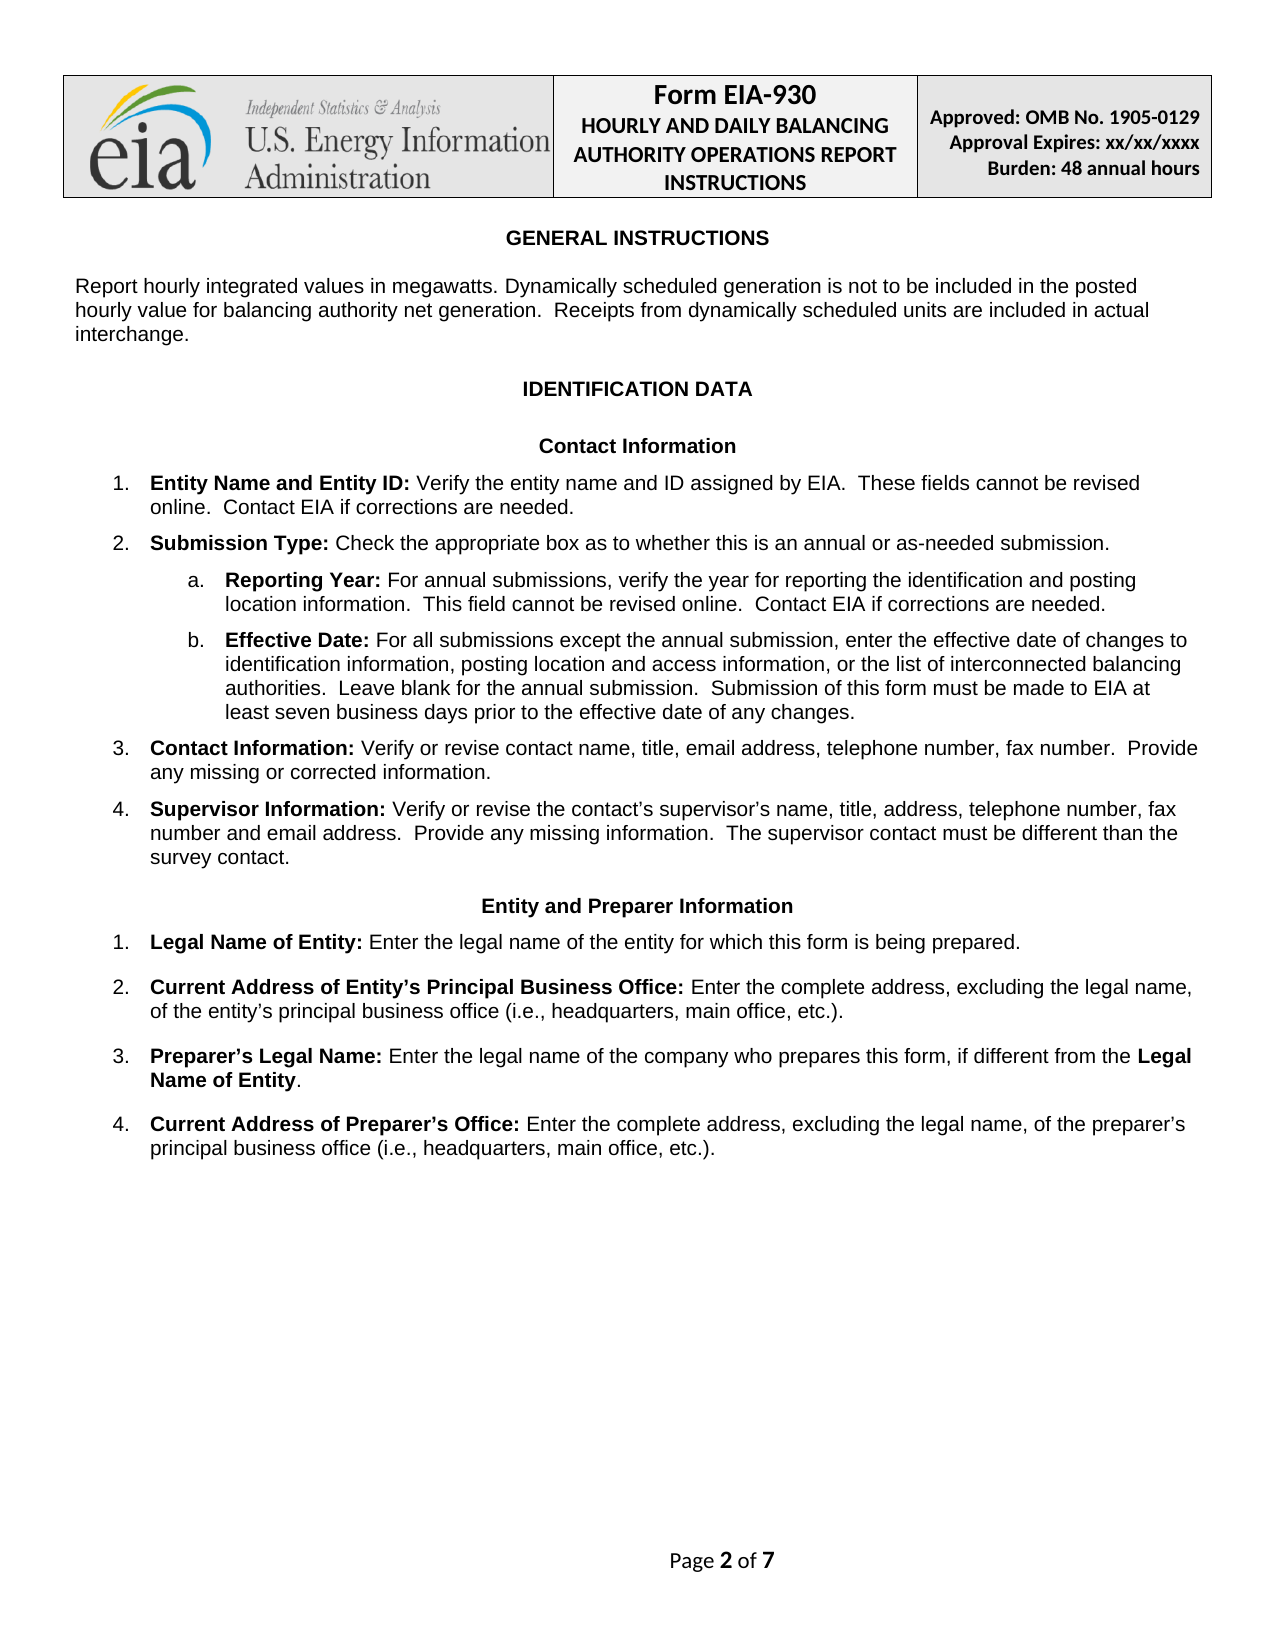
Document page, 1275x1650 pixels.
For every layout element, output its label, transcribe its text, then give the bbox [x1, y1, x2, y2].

list Preparer’s Legal Name: Enter the legal name of the company who prepares this form, if different from the Legal Name of Entity. [112, 1043, 1200, 1091]
list IDENTIFICATION DATA [75, 376, 1200, 400]
text GENERAL INSTRUCTIONS [75, 226, 1200, 250]
list Legal Name of Entity: Enter the legal name of the entity for which this form is being prepared. [112, 930, 1200, 954]
list Reporting Year: For annual submissions, verify the year for reporting the identification and posting location information. This field cannot be revised online. Contact EIA if corrections are needed. [187, 567, 1200, 615]
list Current Address of Preparer’s Office: Enter the complete address, excluding the legal name, of the preparer’s principal business office (i.e., headquarters, main office, etc.). [112, 1112, 1200, 1160]
text Entity and Preparer Information [75, 893, 1200, 917]
text Contact Information [75, 434, 1200, 458]
list Current Address of Entity’s Principal Business Office: Enter the complete address, excluding the legal name, of the entity’s principal business office (i.e., headquarters, main office, etc.). [112, 975, 1200, 1023]
list Effective Date: For all submissions except the annual submission, enter the effective date of changes to identification information, posting location and access information, or the list of interconnected balancing authorities. Leave blank for the annual submission. Submission of this form must be made to EIA at least seven business days prior to the effective date of any changes. [187, 628, 1200, 724]
text Report hourly integrated values in megawatts. Dynamically scheduled generation is not to be included in the posted hourly value for balancing authority net generation. Receipts from dynamically scheduled units are included in actual interchange. [75, 274, 1200, 346]
picture [75, 76, 554, 197]
list Contact Information: Verify or revise contact name, title, email address, telephone number, fax number. Provide any missing or corrected information. [112, 736, 1200, 784]
list Entity Name and Entity ID: Verify the entity name and ID assigned by EIA. These fields cannot be revised online. Contact EIA if corrections are needed. [112, 471, 1200, 518]
list Submission Type: Check the appropriate box as to whether this is an annual or as-needed submission. [112, 531, 1200, 555]
list Supervisor Information: Verify or revise the contact’s supervisor’s name, title, address, telephone number, fax number and email address. Provide any missing information. The supervisor contact must be different than the survey contact. [112, 797, 1200, 868]
